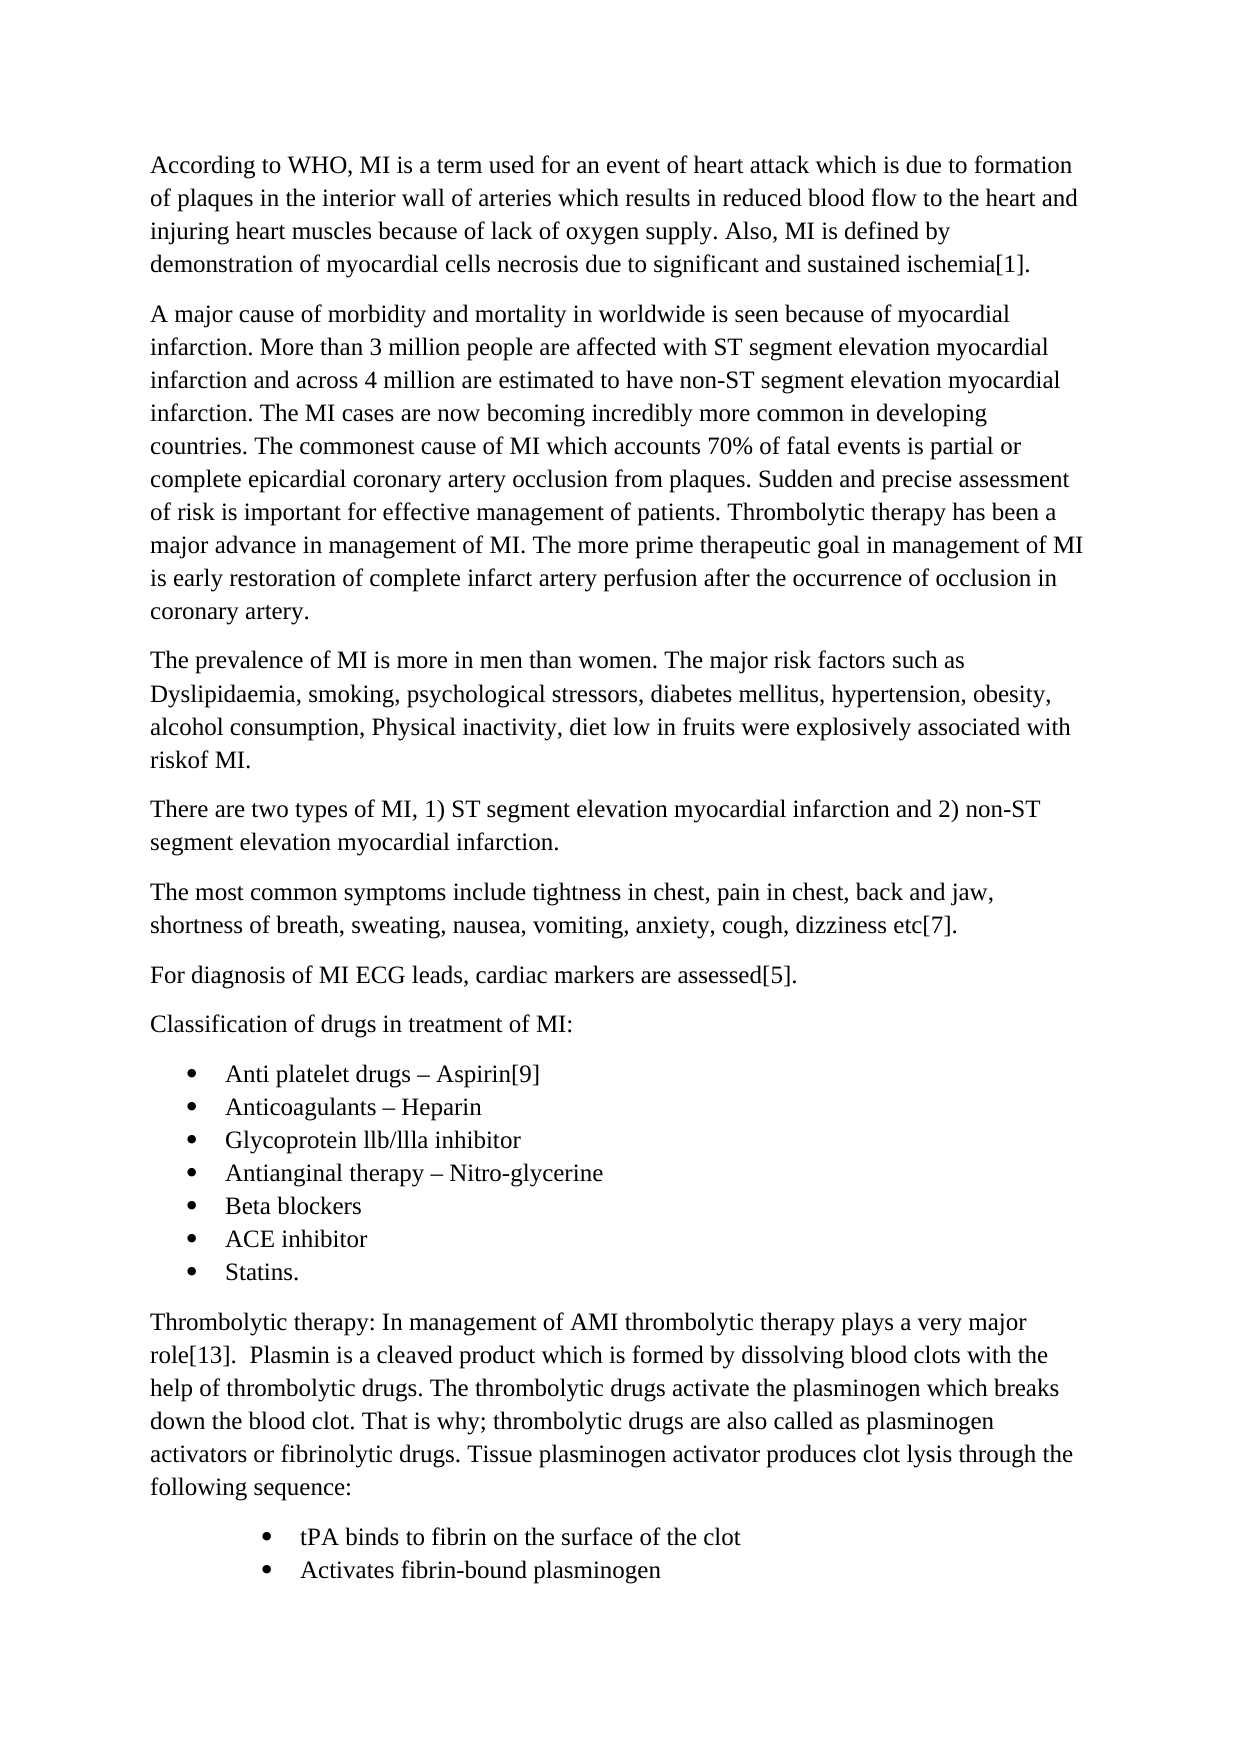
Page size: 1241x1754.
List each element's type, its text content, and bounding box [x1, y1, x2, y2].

list Activates fibrin-bound plasminogen [262, 1555, 1066, 1583]
list Anticoagulants – Heparin [187, 1092, 1090, 1121]
list Anti platelet drugs – Aspirin[9] [187, 1059, 1090, 1088]
text For diagnosis of MI ECG leads, cardiac markers are assessed[5]. [150, 960, 1090, 988]
text According to WHO, MI is a term used for an event of heart attack which is due to formation of plaques in the interior wall of arteries which results in reduced blood flow to the heart and injuring heart muscles because of lack of oxygen supply. Also, MI is defined by demonstration of myocardial cells necrosis due to significant and sustained ischemia[1]. [150, 150, 1090, 278]
text A major cause of morbidity and mortality in worldwide is seen because of myocardial infarction. More than 3 million people are affected with ST segment elevation myocardial infarction and across 4 million are estimated to have non-ST segment elevation myocardial infarction. The MI cases are now becoming incredibly more common in developing countries. The commonest cause of MI which accounts 70% of fatal events is partial or complete epicardial coronary artery occlusion from plaques. Sudden and precise assessment of risk is important for effective management of patients. Thrombolytic therapy has been a major advance in management of MI. The more prime therapeutic goal in management of MI is early restoration of complete infarct artery perfusion after the occurrence of occlusion in coronary artery. [150, 299, 1090, 625]
text Thrombolytic therapy: In management of AMI thrombolytic therapy plays a very major role[13]. Plasmin is a cleaved product which is formed by dissolving blood clots with the help of thrombolytic drugs. The thrombolytic drugs activate the plasminogen which breaks down the blood clot. That is why; thrombolytic drugs are also called as plasminogen activators or fibrinolytic drugs. Tissue plasminogen activator produces clot lysis through the following sequence: [150, 1307, 1090, 1501]
list Glycoprotein llb/llla inhibitor [187, 1125, 1090, 1154]
list ACE inhibitor [187, 1224, 1090, 1253]
text Classification of drugs in treatment of MI: [150, 1009, 1090, 1038]
list Antianginal therapy – Nitro-glycerine [187, 1158, 1090, 1187]
text The prevalence of MI is more in men than women. The major risk factors such as Dyslipidaemia, smoking, psychological stressors, diabetes mellitus, hypertension, obesity, alcohol consumption, Physical inactivity, diet low in fruits were explosively associated with riskof MI. [150, 646, 1090, 773]
list Statins. [187, 1257, 1090, 1286]
list Beta blockers [187, 1191, 1090, 1220]
text The most common symptoms include tightness in chest, pain in chest, back and jaw, shortness of breath, sweating, nausea, vomiting, anxiety, cough, dizziness etc[7]. [150, 877, 1090, 939]
text There are two types of MI, 1) ST segment elevation myocardial infarction and 2) non-ST segment elevation myocardial infarction. [150, 794, 1090, 856]
list tPA binds to fibrin on the surface of the clot [262, 1522, 1066, 1551]
